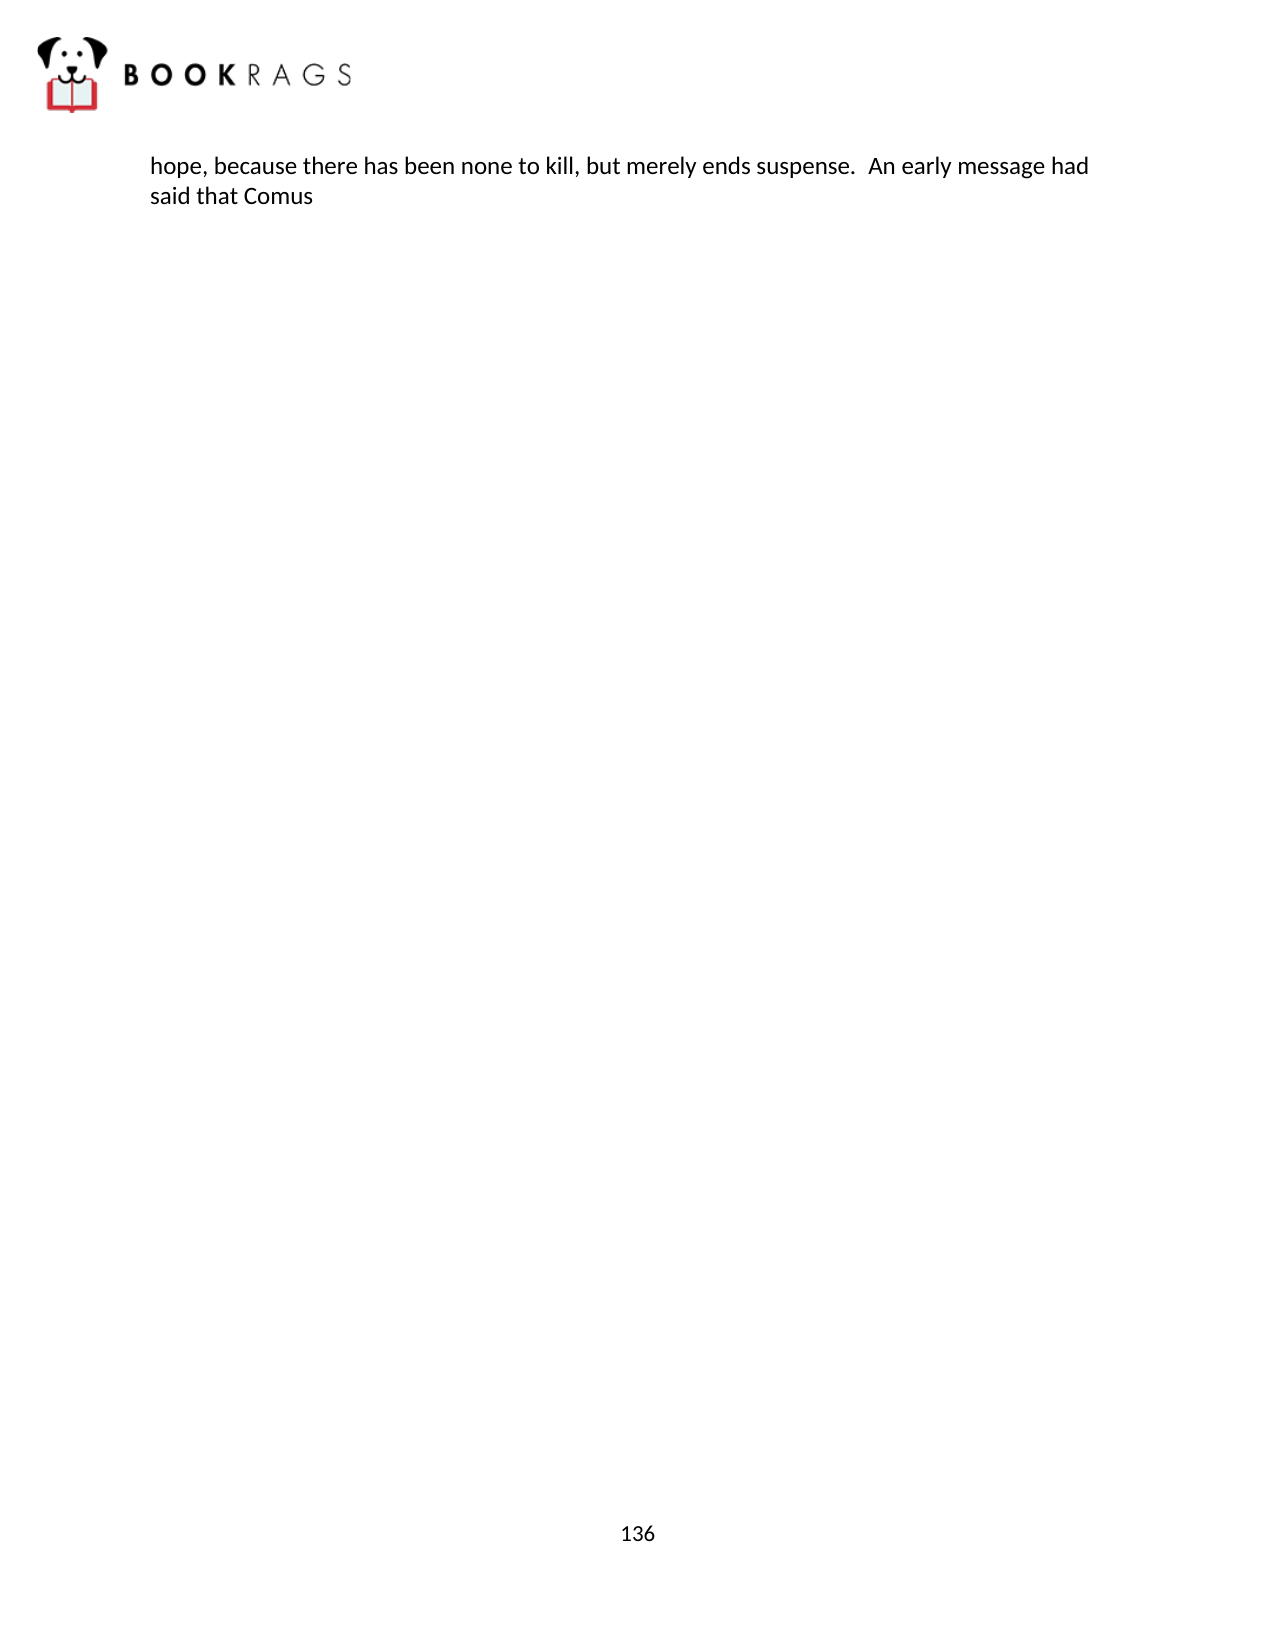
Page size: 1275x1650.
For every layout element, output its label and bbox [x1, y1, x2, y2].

picture [37, 37, 351, 113]
text [150, 150, 1125, 211]
